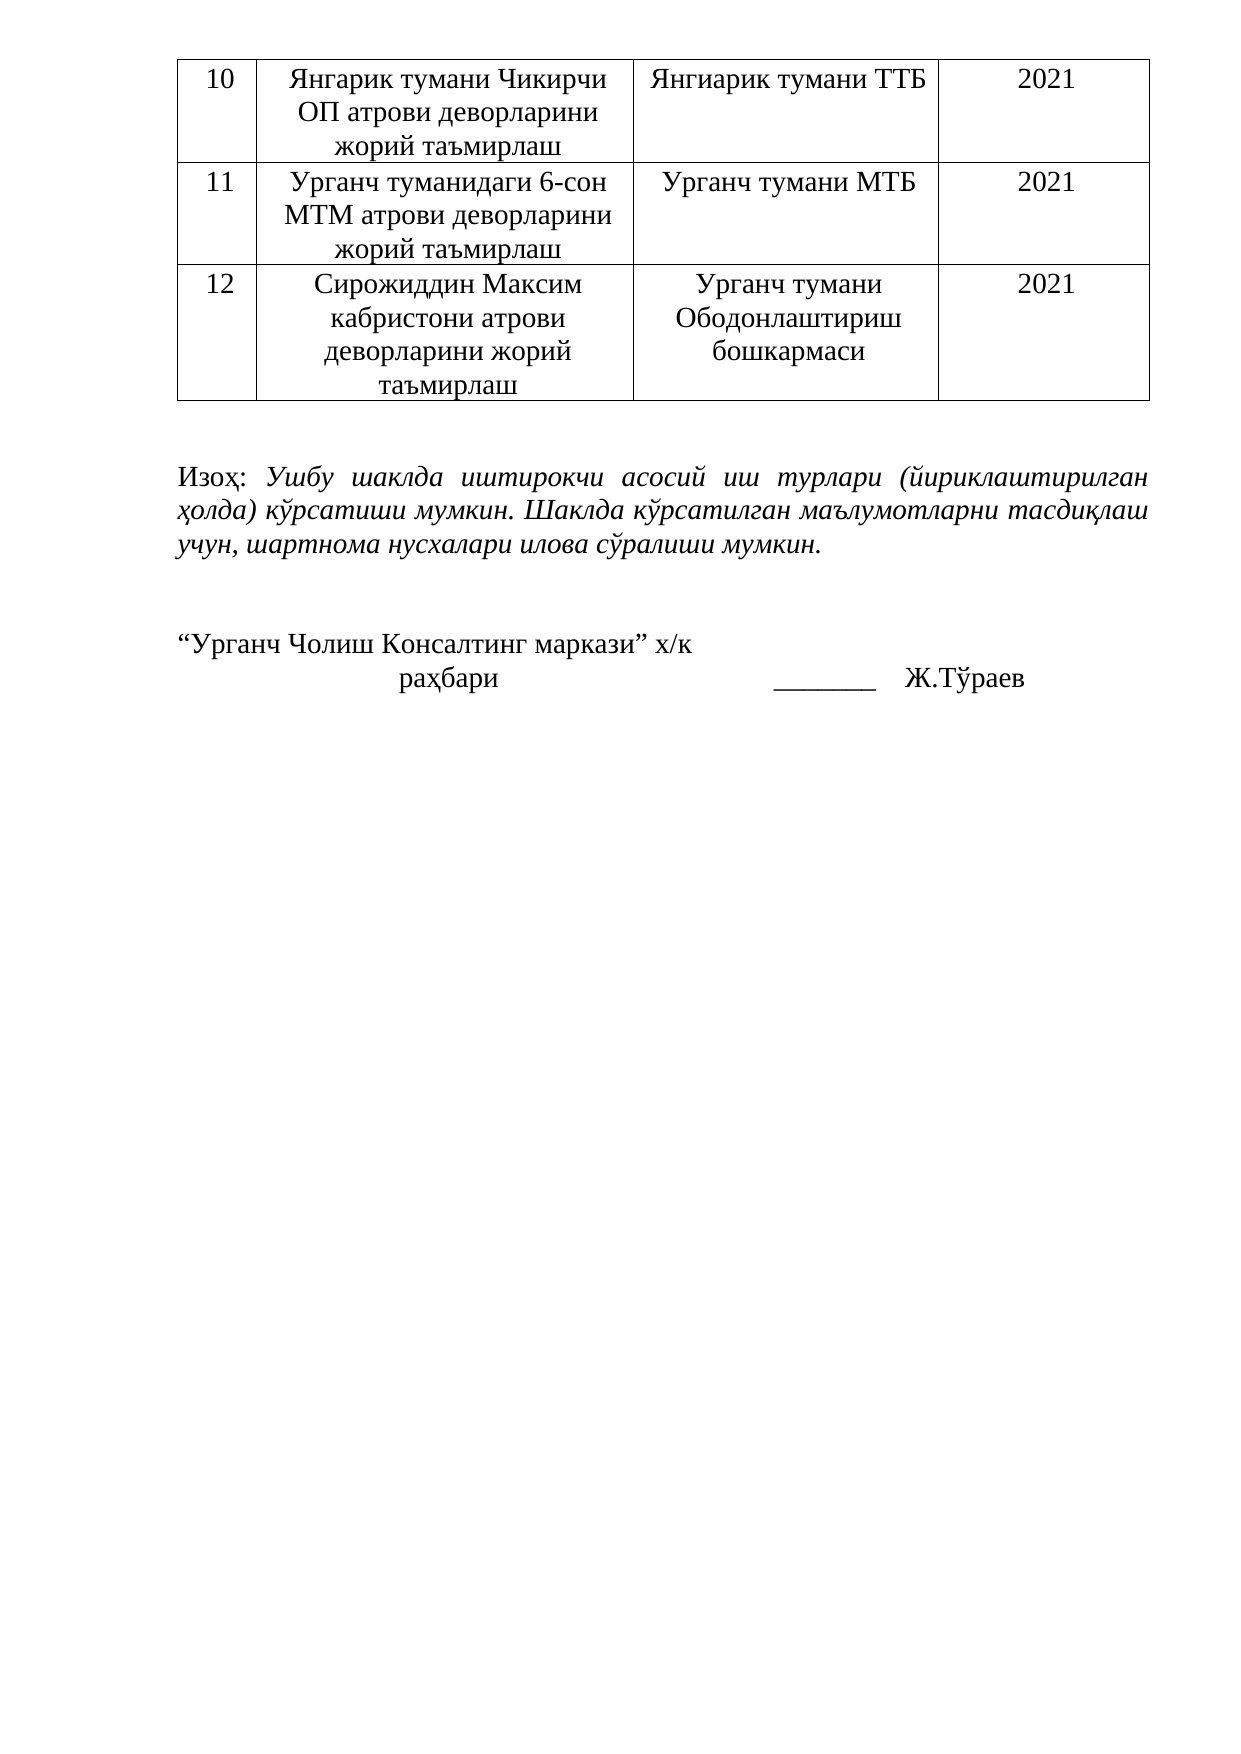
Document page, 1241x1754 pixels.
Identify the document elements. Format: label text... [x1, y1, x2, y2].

table_cell 11 [178, 163, 256, 264]
table_cell 12 [178, 265, 256, 400]
title раҳбари _______ Ж.Тўраев [325, 660, 1152, 694]
table_cell Урганч тумани МТБ [634, 163, 938, 264]
table_cell 2021 [939, 265, 1149, 400]
table_cell 10 [178, 60, 256, 162]
title “Урганч Чолиш Консалтинг маркази” х/к [177, 627, 1152, 660]
table_cell Янгарик тумани Чикирчи ОП атрови деворларини жорий таъмирлаш [257, 60, 633, 162]
table_cell Урганч тумани Ободонлаштириш бошкармаси [634, 265, 938, 400]
table_cell 2021 [939, 163, 1149, 264]
table_cell Янгиарик тумани ТТБ [634, 60, 938, 162]
table_cell Сирожиддин Максим кабристони атрови деворларини жорий таъмирлаш [257, 265, 633, 400]
table_cell Урганч туманидаги 6-сон МТМ атрови деворларини жорий таъмирлаш [257, 163, 633, 264]
table_cell 2021 [939, 60, 1149, 162]
title Изоҳ: Ушбу шаклда иштирокчи асосий иш турлари (йириклаштирилган ҳолда) кўрсатиши мумкин. Шаклда кўрсатилган маълумотларни тасдиқлаш учун, шартнома нусхалари илова сўралиши мумкин. [177, 459, 1152, 559]
